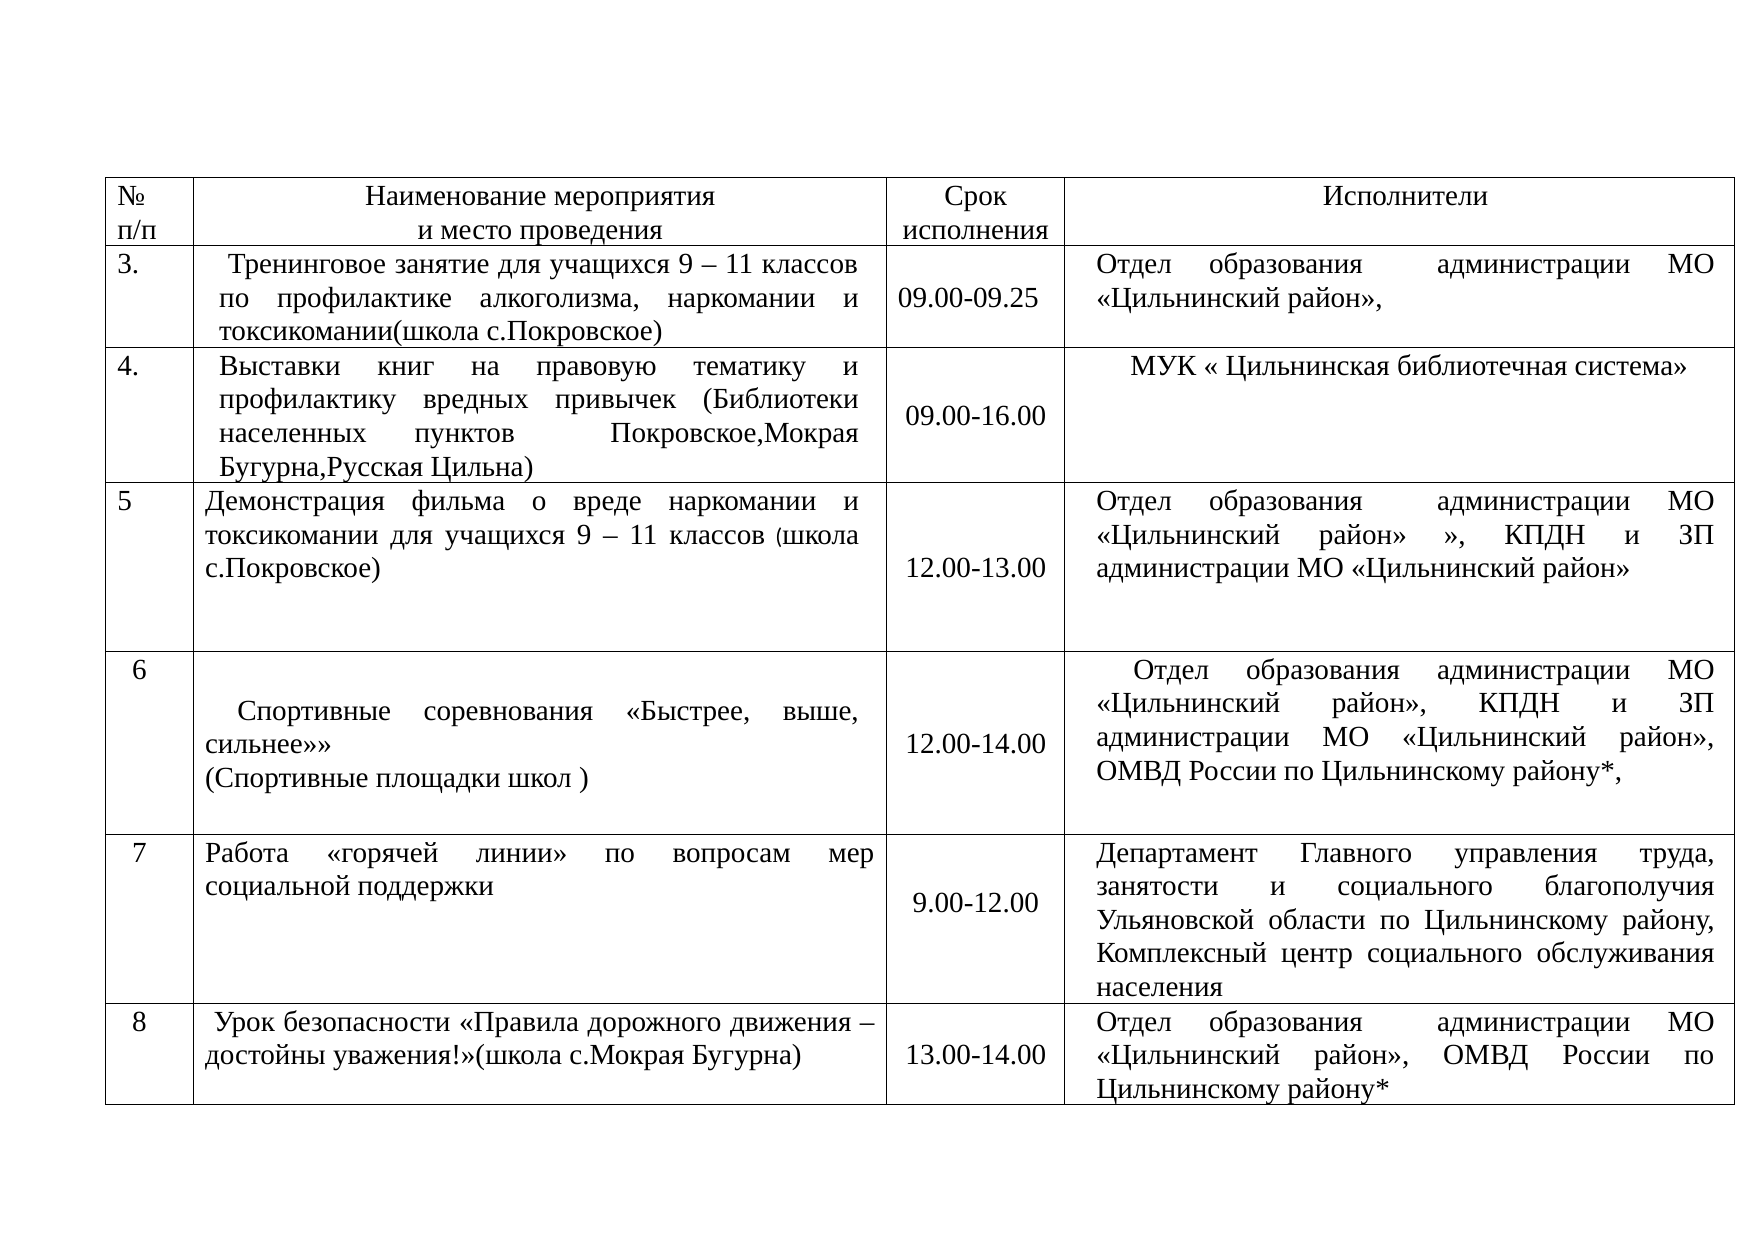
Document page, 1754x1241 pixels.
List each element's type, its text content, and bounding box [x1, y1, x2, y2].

table_cell Отдел образования администрации МО «Цильнинский район», ОМВД России по Цильнинскому району* [1065, 1004, 1734, 1104]
table_header Наименование мероприятия и место проведения [194, 178, 886, 245]
table_cell Отдел образования администрации МО «Цильнинский район» », КПДН и ЗП администрации МО «Цильнинский район» [1065, 483, 1734, 651]
table_cell Урок безопасности «Правила дорожного движения – достойны уважения!»(школа с.Мокрая Бугурна) [194, 1004, 886, 1104]
table_cell МУК « Цильнинская библиотечная система» [1065, 348, 1734, 482]
table_cell 9.00-12.00 [887, 835, 1064, 1003]
table_cell 12.00-13.00 [887, 483, 1064, 651]
table_cell 13.00-14.00 [887, 1004, 1064, 1104]
table_cell Спортивные соревнования «Быстрее, выше, сильнее»» (Спортивные площадки школ ) [194, 652, 886, 834]
table_header Срок исполнения [887, 178, 1064, 245]
table_cell 5 [106, 483, 193, 651]
table_cell [106, 246, 193, 347]
table_cell Департамент Главного управления труда, занятости и социального благополучия Ульяновской области по Цильнинскому району, Комплексный центр социального обслуживания населения [1065, 835, 1734, 1003]
table_cell [106, 348, 193, 482]
table_cell 09.00-09.25 [887, 246, 1064, 347]
table_cell 8 [106, 1004, 193, 1104]
table_cell 09.00-16.00 [887, 348, 1064, 482]
table_cell 7 [106, 835, 193, 1003]
table_header Исполнители [1065, 178, 1734, 245]
table_cell Отдел образования администрации МО «Цильнинский район», [1065, 246, 1734, 347]
table_cell Отдел образования администрации МО «Цильнинский район», КПДН и ЗП администрации МО «Цильнинский район», ОМВД России по Цильнинскому району*, [1065, 652, 1734, 834]
table_cell Тренинговое занятие для учащихся 9 – 11 классов по профилактике алкоголизма, наркомании и токсикомании(школа с.Покровское) [194, 246, 886, 347]
table_cell Работа «горячей линии» по вопросам мер социальной поддержки [194, 835, 886, 1003]
table_cell 6 [106, 652, 193, 834]
table_cell 12.00-14.00 [887, 652, 1064, 834]
table_cell Демонстрация фильма о вреде наркомании и токсикомании для учащихся 9 – 11 классов (школа с.Покровское) [194, 483, 886, 651]
table_cell Выставки книг на правовую тематику и профилактику вредных привычек (Библиотеки населенных пунктов Покровское,Мокрая Бугурна,Русская Цильна) [194, 348, 886, 482]
table_header № п/п [106, 178, 193, 245]
